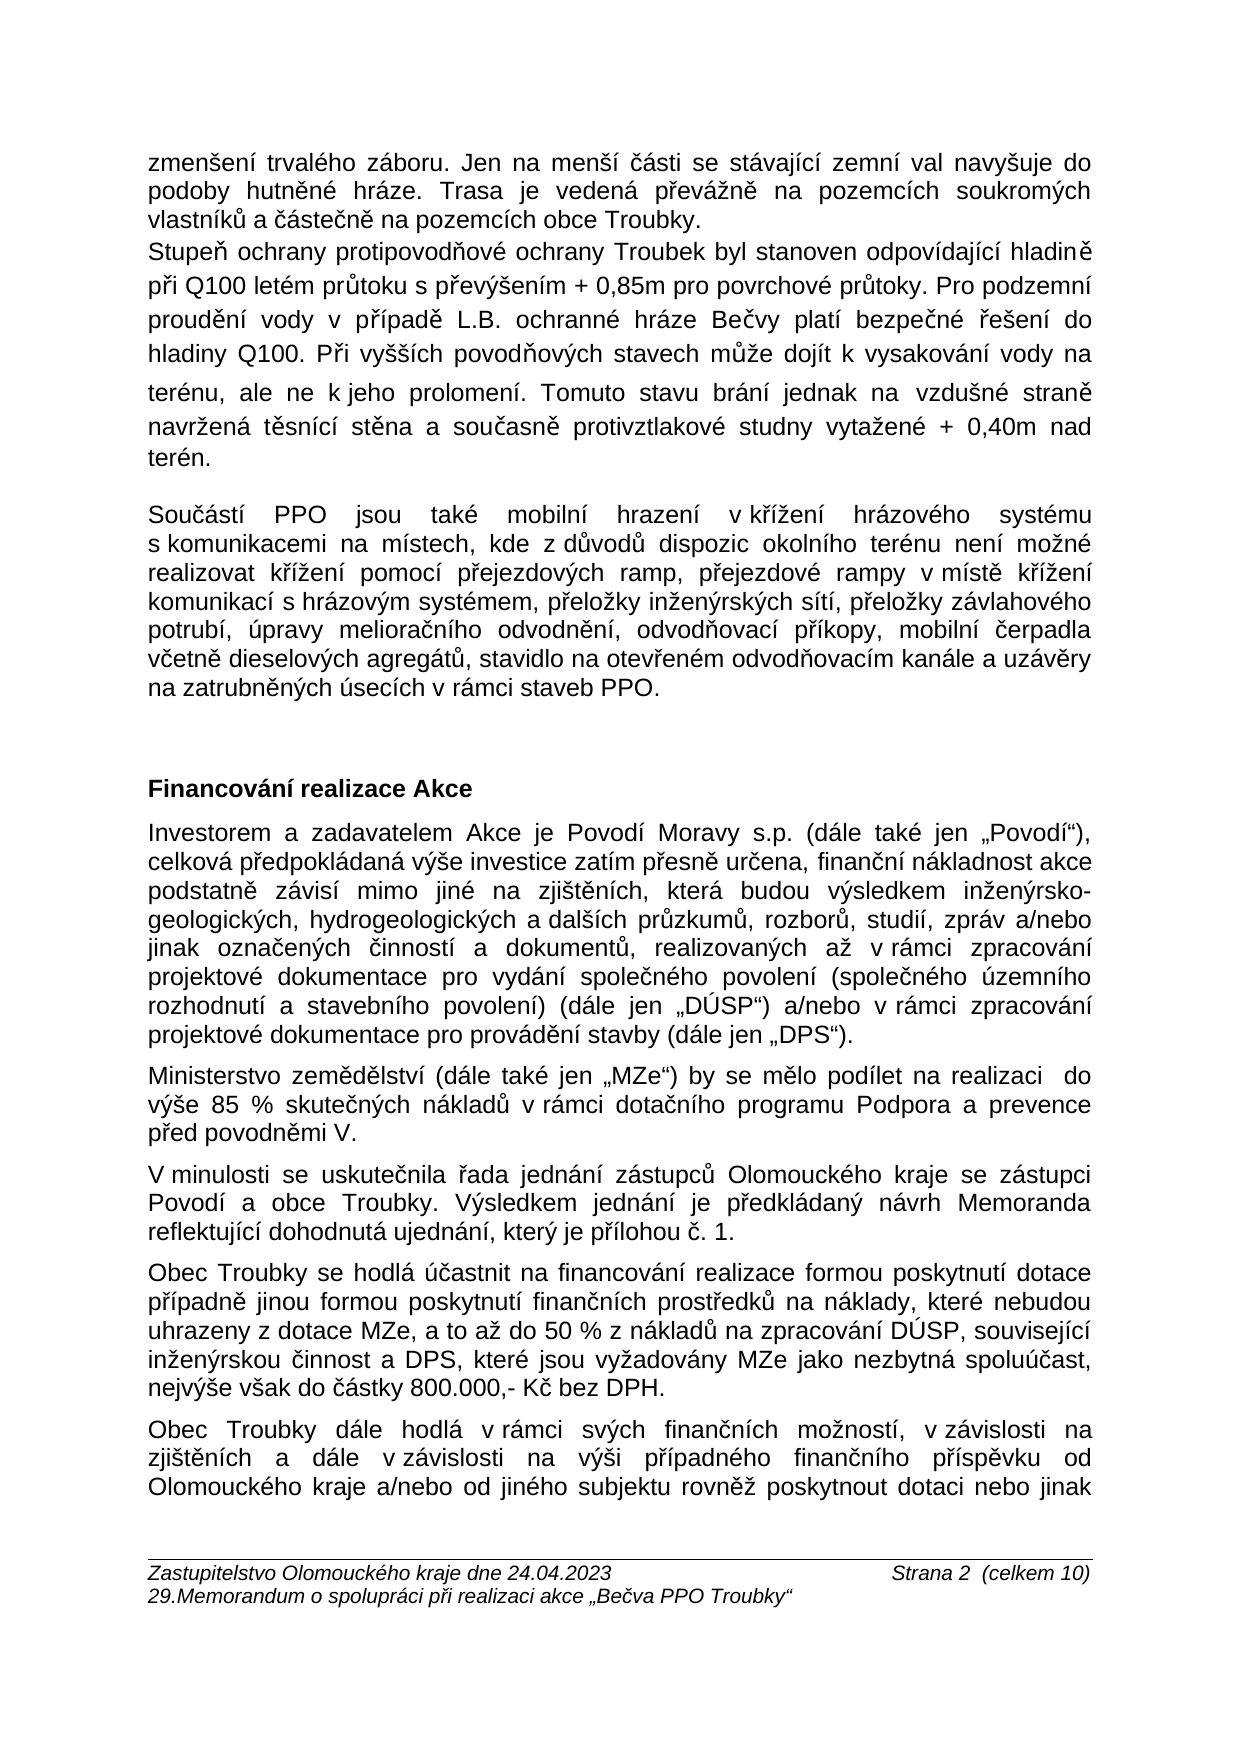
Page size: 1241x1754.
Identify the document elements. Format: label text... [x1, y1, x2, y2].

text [148, 148, 1093, 234]
text Stupeň ochrany protipovodňové ochrany Troubek byl stanoven odpovídající hladině při Q100 letém průtoku s převýšením + 0,85m pro povrchové průtoky. Pro podzemní proudění vody v případě L.B. ochranné hráze Bečvy platí bezpečné řešení do hladiny Q100. Při vyšších povodňových stavech může dojít k vysakování vody na terénu, ale ne k jeho prolomení. Tomuto stavu brání jednak na vzdušné straně navržená těsnící stěna a současně protivztlakové studny vytažené + 0,40m nad terén. [148, 234, 1093, 472]
text Součástí PPO jsou také mobilní hrazení v křížení hrázového systému s komunikacemi na místech, kde z důvodů dispozic okolního terénu není možné realizovat křížení pomocí přejezdových ramp, přejezdové rampy v místě křížení komunikací s hrázovým systémem, přeložky inženýrských sítí, přeložky závlahového potrubí, úpravy melioračního odvodnění, odvodňovací příkopy, mobilní čerpadla včetně dieselových agregátů, stavidlo na otevřeném odvodňovacím kanále a uzávěry na zatrubněných úsecích v rámci staveb PPO. [148, 500, 1093, 702]
text Investorem a zadavatelem Akce je Povodí Moravy s.p. (dále také jen „Povodí“), celková předpokládaná výše investice zatím přesně určena, finanční nákladnost akce podstatně závisí mimo jiné na zjištěních, která budou výsledkem inženýrsko-geologických, hydrogeologických a dalších průzkumů, rozborů, studií, zpráv a/nebo jinak označených činností a dokumentů, realizovaných až v rámci zpracování projektové dokumentace pro vydání společného povolení (společného územního rozhodnutí a stavebního povolení) (dále jen „DÚSP“) a/nebo v rámci zpracování projektové dokumentace pro provádění stavby (dále jen „DPS“). [148, 818, 1093, 1048]
text Financování realizace Akce [148, 774, 1093, 803]
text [148, 1415, 1093, 1501]
text Obec Troubky se hodlá účastnit na financování realizace formou poskytnutí dotace případně jinou formou poskytnutí finančních prostředků na náklady, které nebudou uhrazeny z dotace MZe, a to až do 50 % z nákladů na zpracování DÚSP, související inženýrskou činnost a DPS, které jsou vyžadovány MZe jako nezbytná spoluúčast, nejvýše však do částky 800.000,- Kč bez DPH. [148, 1258, 1093, 1402]
text Ministerstvo zemědělství (dále také jen „MZe“) by se mělo podílet na realizaci do výše 85 % skutečných nákladů v rámci dotačního programu Podpora a prevence před povodněmi V. [148, 1061, 1093, 1147]
text V minulosti se uskutečnila řada jednání zástupců Olomouckého kraje se zástupci Povodí a obce Troubky. Výsledkem jednání je předkládaný návrh Memoranda reflektující dohodnutá ujednání, který je přílohou č. 1. [148, 1160, 1093, 1246]
